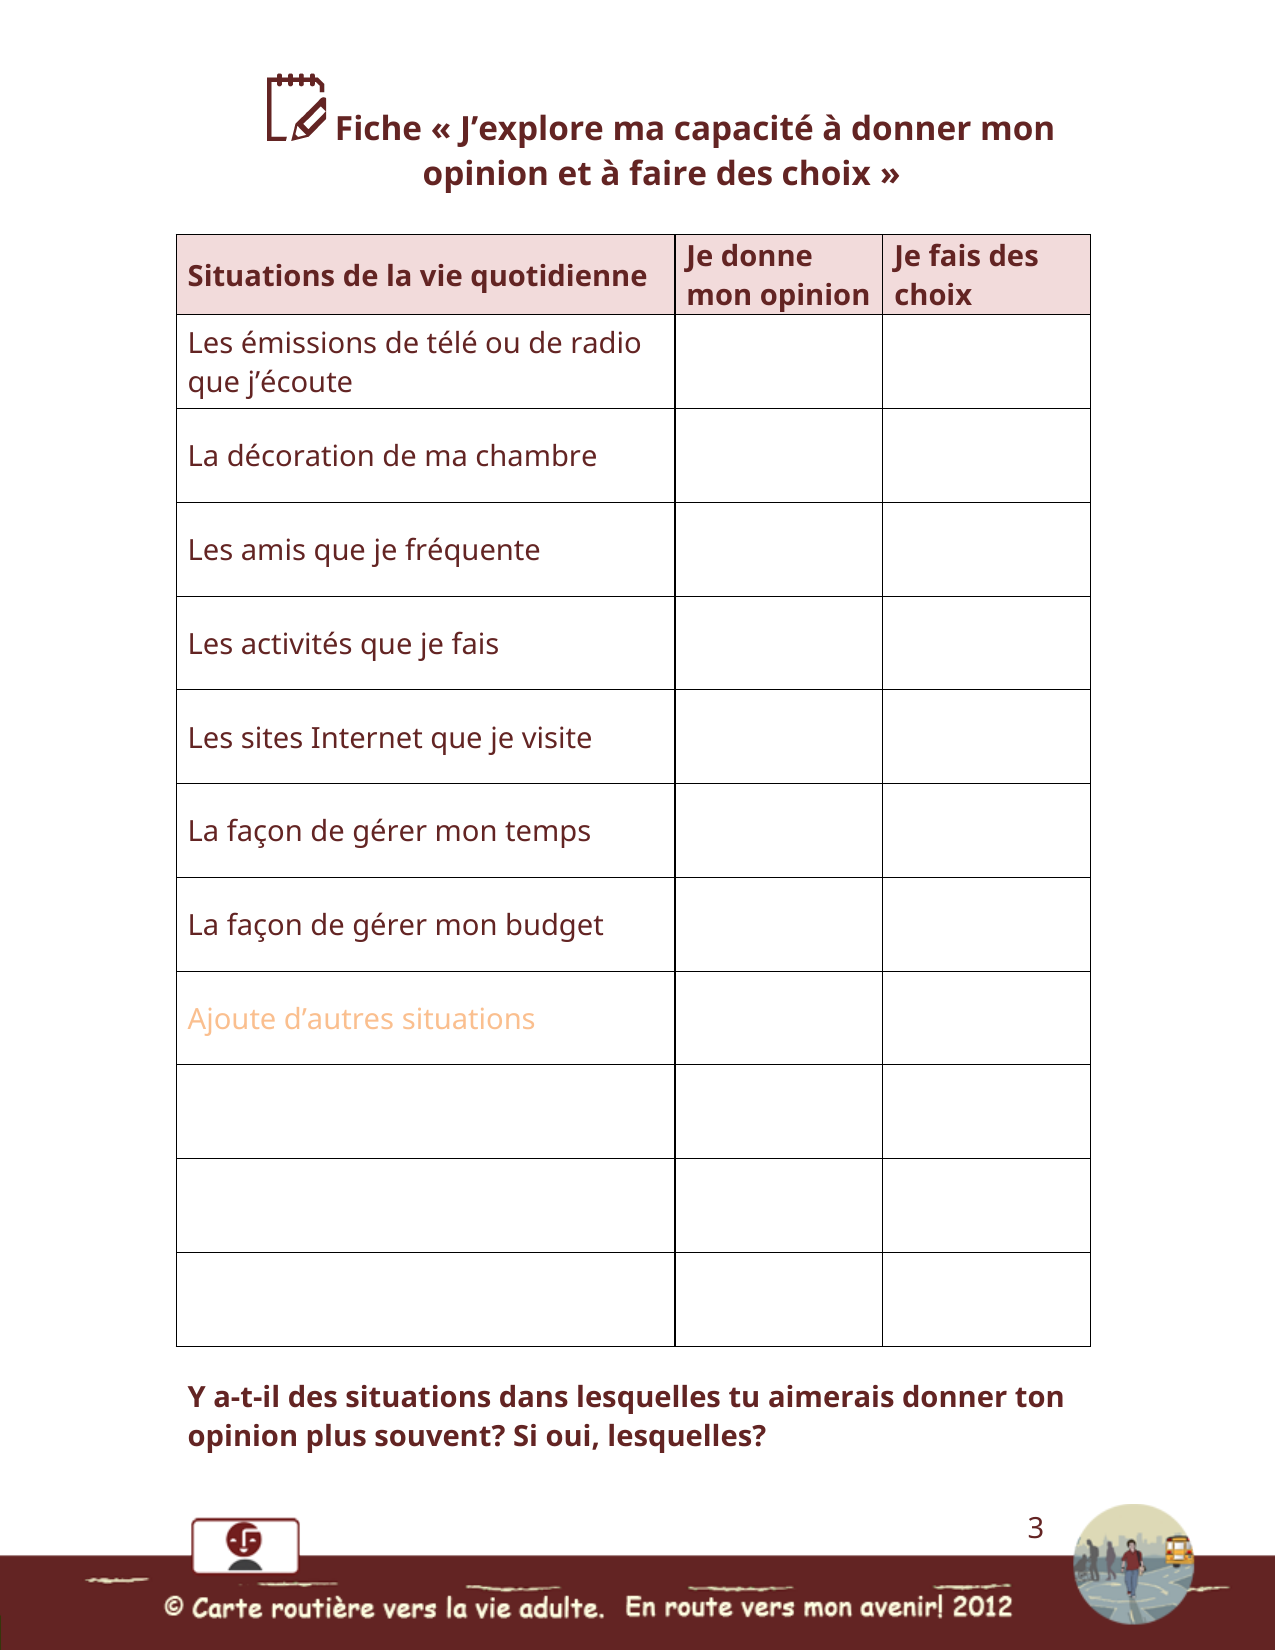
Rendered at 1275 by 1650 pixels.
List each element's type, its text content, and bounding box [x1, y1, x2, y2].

table_header Je fais des choix [883, 235, 1090, 314]
table_cell [676, 972, 882, 1064]
table_cell La façon de gérer mon temps [177, 784, 674, 877]
table_cell [676, 1253, 882, 1346]
text Y a-t-il des situations dans lesquelles tu aimerais donner ton opinion plus souvent? Si oui, lesquelles? [187, 1376, 1087, 1455]
table_cell [676, 784, 882, 877]
table_cell Les amis que je fréquente [177, 503, 674, 596]
table_cell Ajoute d’autres situations [177, 972, 674, 1064]
table_header Situations de la vie quotidienne [177, 235, 674, 314]
table_cell [177, 1253, 674, 1346]
table_cell La décoration de ma chambre [177, 409, 674, 502]
table_cell [676, 503, 882, 596]
table_header Je donne mon opinion [676, 235, 882, 314]
table_cell [883, 409, 1090, 502]
table_cell [676, 409, 882, 502]
table_cell Les activités que je fais [177, 597, 674, 689]
table_cell [676, 315, 882, 408]
table_cell [676, 878, 882, 971]
picture [0, 1504, 1275, 1650]
table_cell Les émissions de télé ou de radio que j’écoute [177, 315, 674, 408]
table_cell [883, 690, 1090, 783]
table_cell [177, 1159, 674, 1252]
table_cell [676, 1159, 882, 1252]
table_cell [883, 972, 1090, 1064]
table_cell [883, 597, 1090, 689]
table_cell [177, 1065, 674, 1158]
picture [267, 73, 327, 141]
table_cell [676, 690, 882, 783]
table_cell [676, 597, 882, 689]
table_cell [883, 315, 1090, 408]
table_cell [676, 1065, 882, 1158]
table_cell [883, 1253, 1090, 1346]
table_cell [883, 878, 1090, 971]
table_cell [883, 784, 1090, 877]
table_cell [883, 503, 1090, 596]
table_cell La façon de gérer mon budget [177, 878, 674, 971]
table_cell [883, 1159, 1090, 1252]
table_cell Les sites Internet que je visite [177, 690, 674, 783]
table_cell [883, 1065, 1090, 1158]
